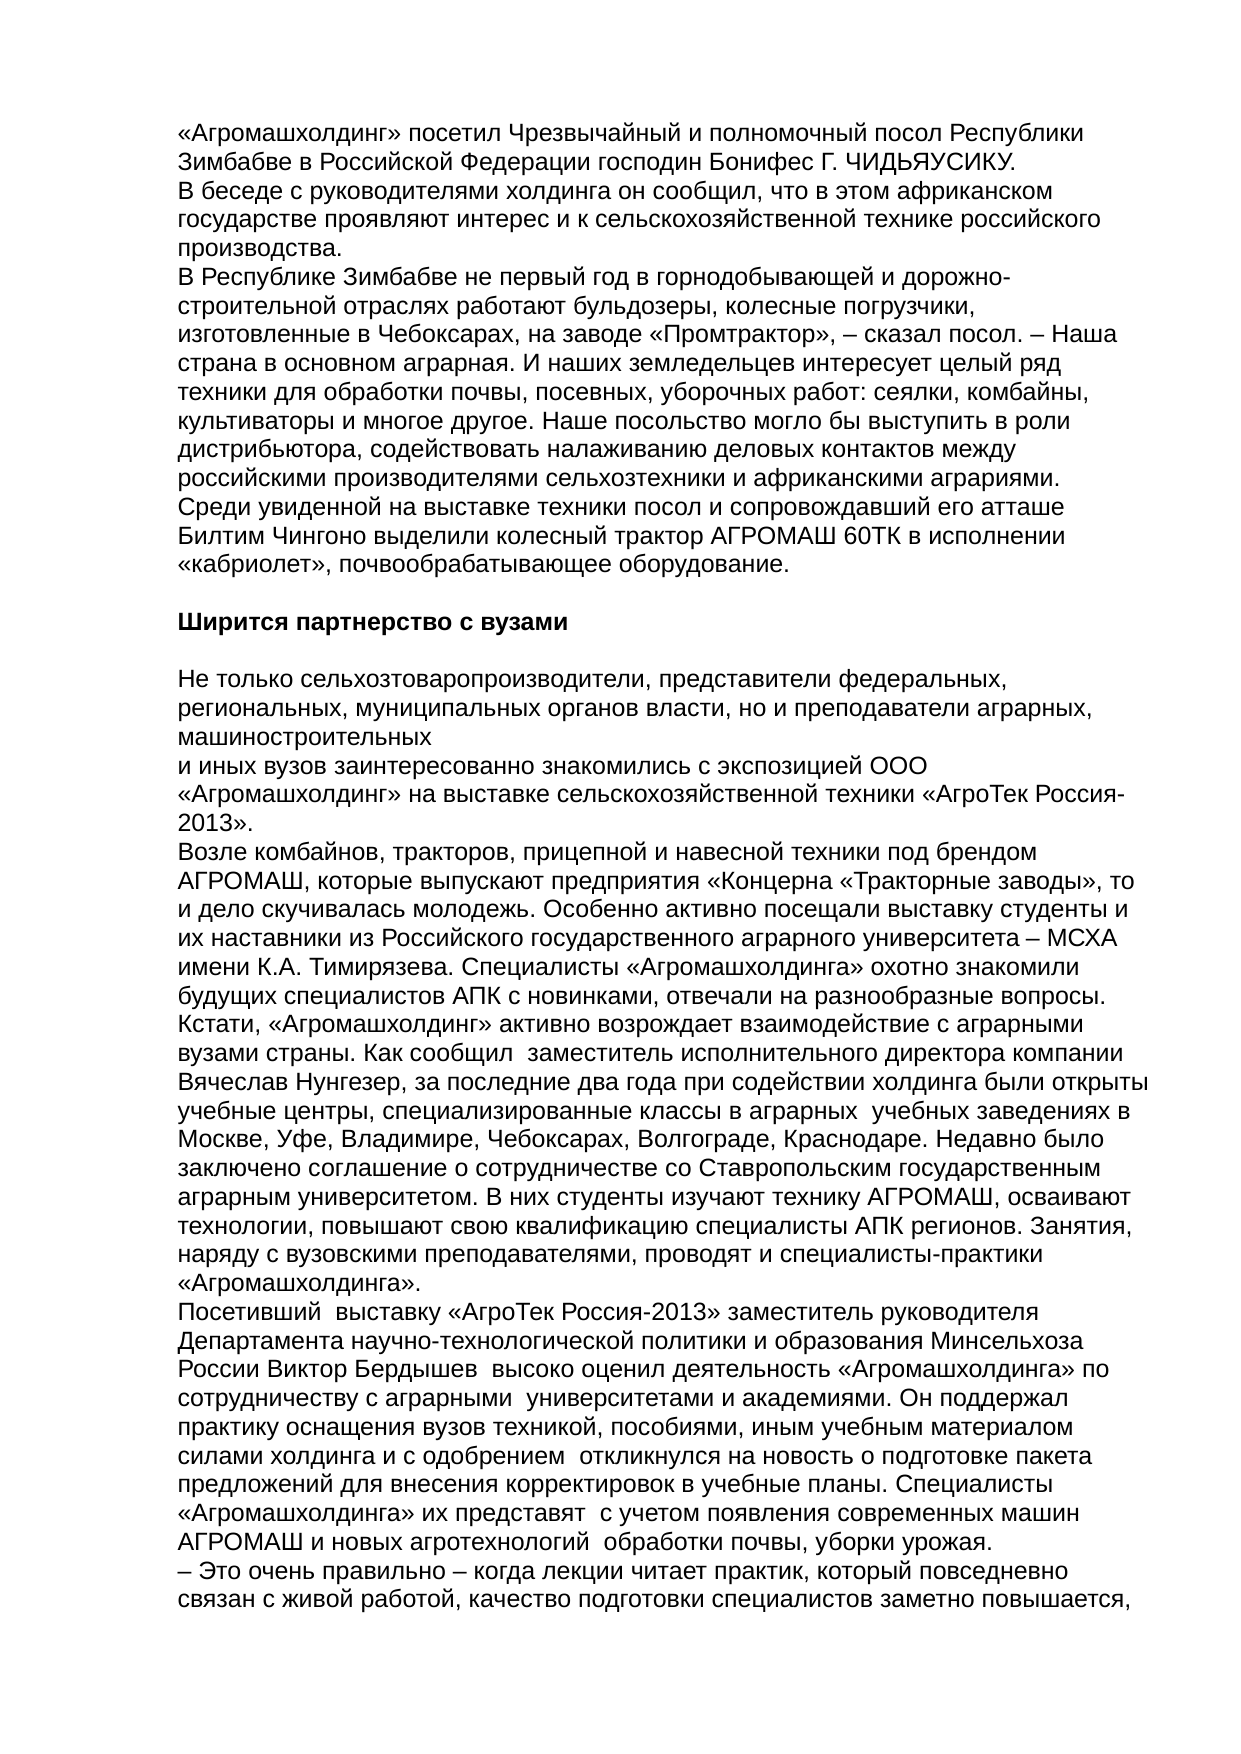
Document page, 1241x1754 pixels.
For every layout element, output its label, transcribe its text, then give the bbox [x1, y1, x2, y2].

text Возле комбайнов, тракторов, прицепной и навесной техники под брендом АГРОМАШ, которые выпускают предприятия «Концерна «Тракторные заводы», то и дело скучивалась молодежь. Особенно активно посещали выставку студенты и их наставники из Российского государственного аграрного университета – МСХА имени К.А. Тимирязева. Специалисты «Агромашхолдинга» охотно знакомили будущих специалистов АПК с новинками, отвечали на разнообразные вопросы. [177, 837, 1152, 1009]
text Кстати, «Агромашхолдинг» активно возрождает взаимодействие с аграрными вузами страны. Как сообщил заместитель исполнительного директора компании Вячеслав Нунгезер, за последние два года при содействии холдинга были открыты учебные центры, специализированные классы в аграрных учебных заведениях в Москве, Уфе, Владимире, Чебоксарах, Волгограде, Краснодаре. Недавно было заключено соглашение о сотрудничестве со Ставропольским государственным аграрным университетом. В них студенты изучают технику АГРОМАШ, осваивают технологии, повышают свою квалификацию специалисты АПК регионов. Занятия, наряду с вузовскими преподавателями, проводят и специалисты-практики «Агромашхолдинга». [177, 1009, 1152, 1297]
text В Республике Зимбабве не первый год в горнодобывающей и дорожно-строительной отраслях работают бульдозеры, колесные погрузчики, изготовленные в Чебоксарах, на заводе «Промтрактор», – сказал посол. – Наша страна в основном аграрная. И наших земледельцев интересует целый ряд техники для обработки почвы, посевных, уборочных работ: сеялки, комбайны, культиваторы и многое другое. Наше посольство могло бы выступить в роли дистрибьютора, содействовать налаживанию деловых контактов между российскими производителями сельхозтехники и африканскими аграриями. [177, 262, 1152, 492]
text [177, 118, 1152, 176]
text Не только сельхозтоваропроизводители, представители федеральных, региональных, муниципальных органов власти, но и преподаватели аграрных, машиностроительных и иных вузов заинтересованно знакомились с экспозицией ООО «Агромашхолдинг» на выставке сельскохозяйственной техники «АгроТек Россия-2013». [177, 664, 1152, 837]
text Посетивший выставку «АгроТек Россия-2013» заместитель руководителя Департамента научно-технологической политики и образования Минсельхоза России Виктор Бердышев высоко оценил деятельность «Агромашхолдинга» по сотрудничеству с аграрными университетами и академиями. Он поддержал практику оснащения вузов техникой, пособиями, иным учебным материалом силами холдинга и с одобрением откликнулся на новость о подготовке пакета предложений для внесения корректировок в учебные планы. Специалисты «Агромашхолдинга» их представят с учетом появления современных машин АГРОМАШ и новых агротехнологий обработки почвы, уборки урожая. [177, 1297, 1152, 1556]
text Среди увиденной на выставке техники посол и сопровождавший его атташе Билтим Чингоно выделили колесный трактор АГРОМАШ 60ТК в исполнении «кабриолет», почвообрабатывающее оборудование. [177, 492, 1152, 578]
text В беседе с руководителями холдинга он сообщил, что в этом африканском государстве проявляют интерес и к сельскохозяйственной технике российского производства. [177, 176, 1152, 262]
text Ширится партнерство с вузами [177, 607, 1152, 636]
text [177, 1556, 1152, 1613]
